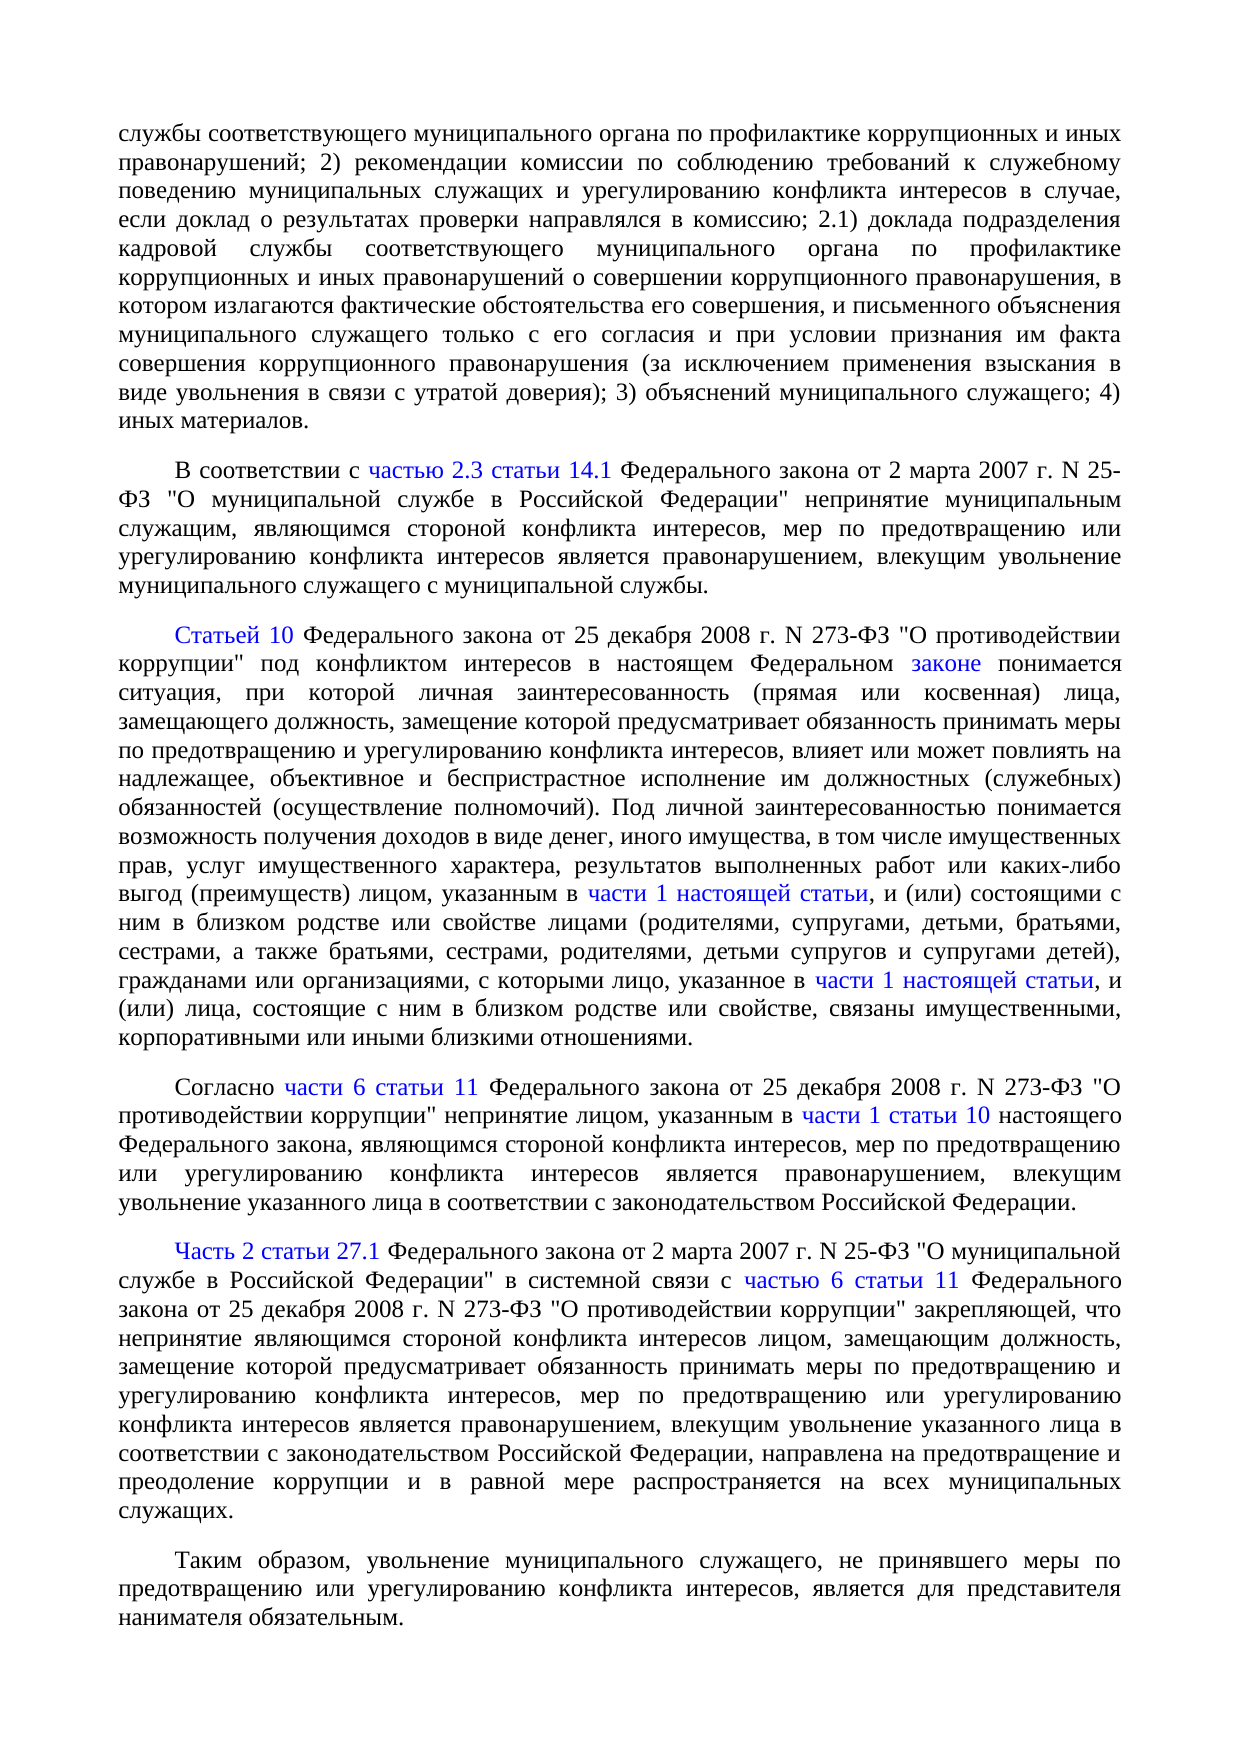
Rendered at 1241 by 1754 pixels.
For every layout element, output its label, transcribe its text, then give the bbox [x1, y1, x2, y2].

text Статьей 10 Федерального закона от 25 декабря . N 273-ФЗ "О противодействии коррупции" под конфликтом интересов в настоящем Федеральном законе понимается ситуация, при которой личная заинтересованность (прямая или косвенная) лица, замещающего должность, замещение которой предусматривает обязанность принимать меры по предотвращению и урегулированию конфликта интересов, влияет или может повлиять на надлежащее, объективное и беспристрастное исполнение им должностных (служебных) обязанностей (осуществление полномочий). Под личной заинтересованностью понимается возможность получения доходов в виде денег, иного имущества, в том числе имущественных прав, услуг имущественного характера, результатов выполненных работ или каких-либо выгод (преимуществ) лицом, указанным в части 1 настоящей статьи, и (или) состоящими с ним в близком родстве или свойстве лицами (родителями, супругами, детьми, братьями, сестрами, а также братьями, сестрами, родителями, детьми супругов и супругами детей), гражданами или организациями, с которыми лицо, указанное в части 1 настоящей статьи, и (или) лица, состоящие с ним в близком родстве или свойстве, связаны имущественными, корпоративными или иными близкими отношениями. [118, 620, 1122, 1051]
text Согласно части 6 статьи 11 Федерального закона от 25 декабря . N 273-ФЗ "О противодействии коррупции" непринятие лицом, указанным в части 1 статьи 10 настоящего Федерального закона, являющимся стороной конфликта интересов, мер по предотвращению или урегулированию конфликта интересов является правонарушением, влекущим увольнение указанного лица в соответствии с законодательством Российской Федерации. [118, 1072, 1122, 1216]
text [118, 118, 1122, 434]
text Таким образом, увольнение муниципального служащего, не принявшего меры по предотвращению или урегулированию конфликта интересов, является для представителя нанимателя обязательным. [118, 1545, 1122, 1631]
text Часть 2 статьи 27.1 Федерального закона от 2 марта . N 25-ФЗ "О муниципальной службе в Российской Федерации" в системной связи с частью 6 статьи 11 Федерального закона от 25 декабря . N 273-ФЗ "О противодействии коррупции" закрепляющей, что непринятие являющимся стороной конфликта интересов лицом, замещающим должность, замещение которой предусматривает обязанность принимать меры по предотвращению и урегулированию конфликта интересов, мер по предотвращению или урегулированию конфликта интересов является правонарушением, влекущим увольнение указанного лица в соответствии с законодательством Российской Федерации, направлена на предотвращение и преодоление коррупции и в равной мере распространяется на всех муниципальных служащих. [118, 1236, 1122, 1524]
text В соответствии с частью 2.3 статьи 14.1 Федерального закона от 2 марта . N 25-ФЗ "О муниципальной службе в Российской Федерации" непринятие муниципальным служащим, являющимся стороной конфликта интересов, мер по предотвращению или урегулированию конфликта интересов является правонарушением, влекущим увольнение муниципального служащего с муниципальной службы. [118, 455, 1122, 599]
